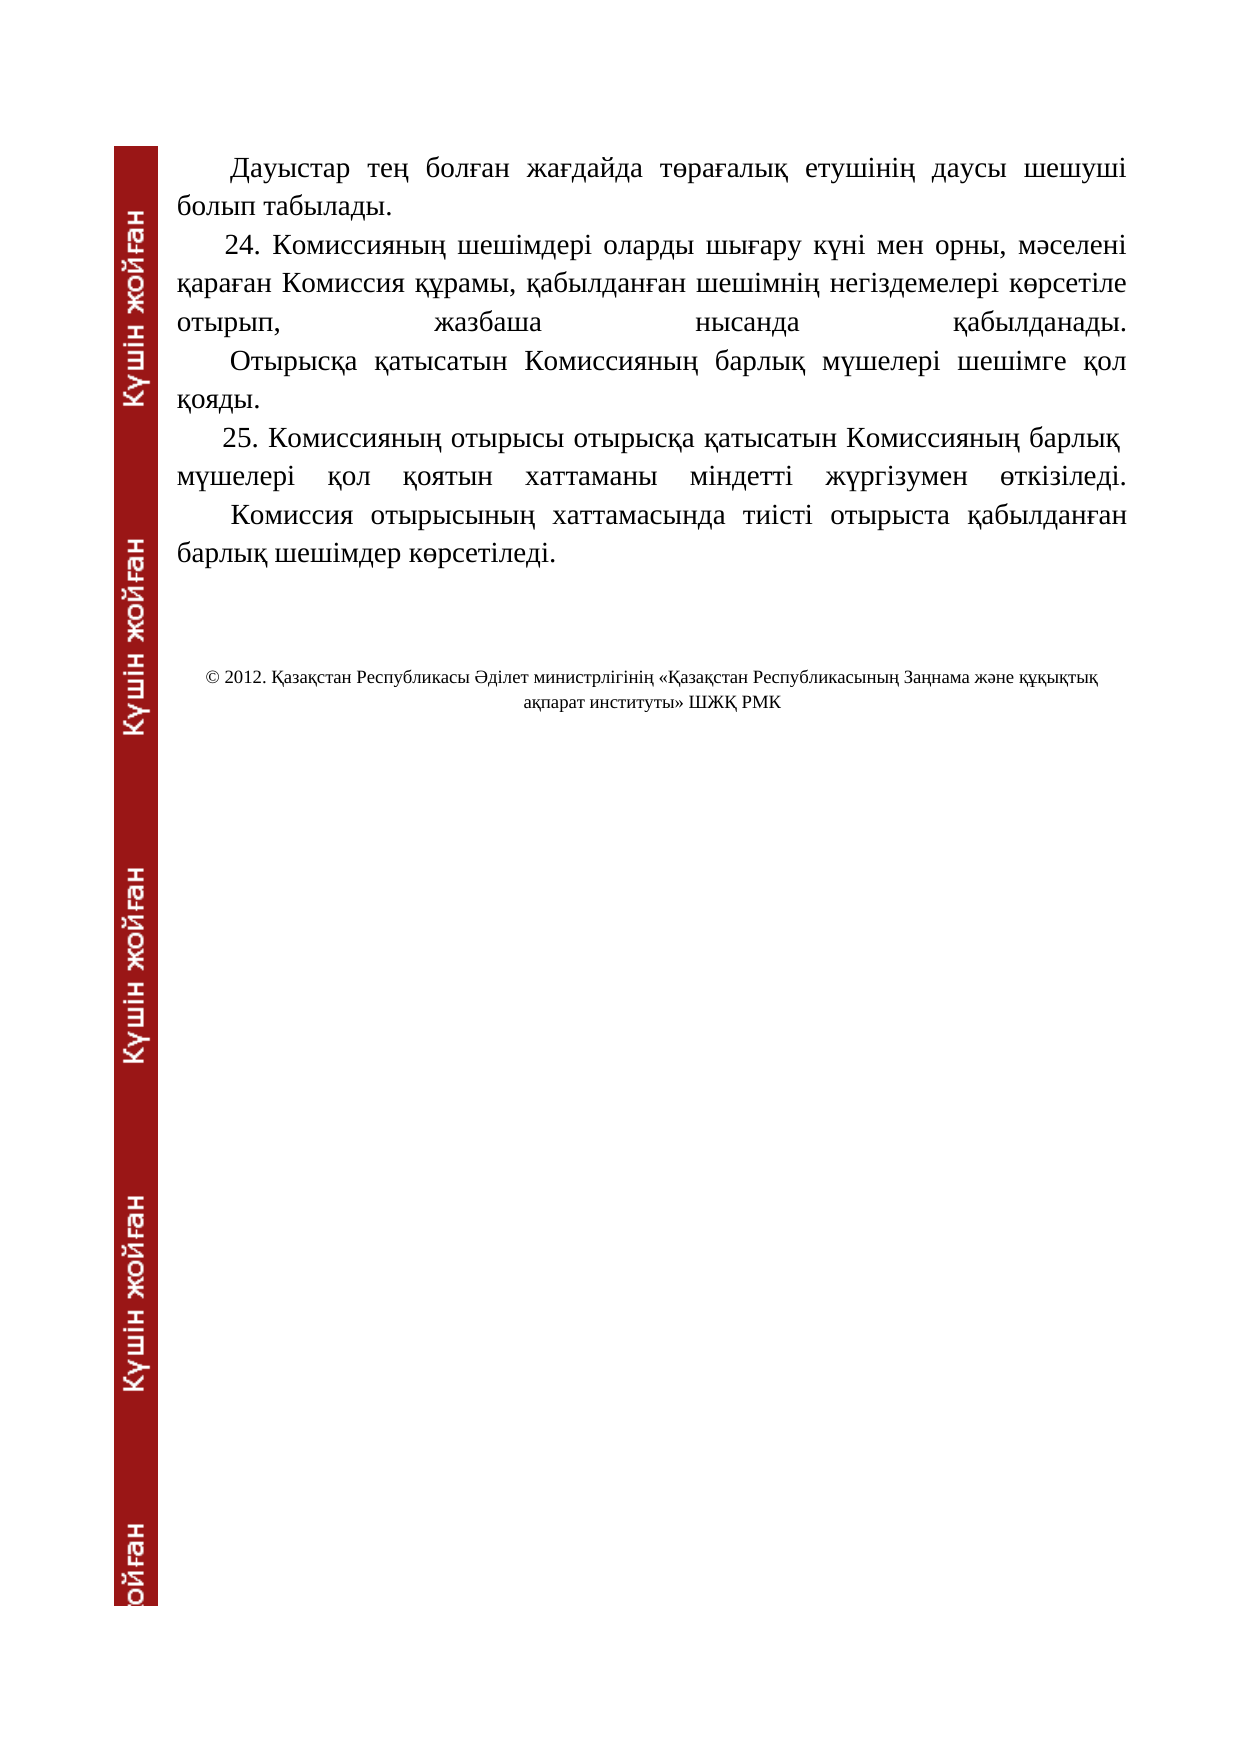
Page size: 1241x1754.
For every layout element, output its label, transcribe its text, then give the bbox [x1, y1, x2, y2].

picture [114, 222, 158, 227]
picture [114, 569, 158, 666]
text © 2012. Қазақстан Республикасы Әділет министрлігінің «Қазақстан Республикасының Заңнама және құқықтық ақпарат институты» ШЖҚ РМК [112, 666, 1128, 712]
text 24. Комиссияның шешiмдерi оларды шығару күнi мен орны, мәселенi қараған Комиссия құрамы, қабылданған шешiмнiң негiздемелерi көрсетiле отырып, жазбаша нысанда қабылданады. Отырысқа қатысатын Комиссияның барлық мүшелерi шешiмге қол қояды. [112, 227, 1128, 415]
picture [114, 712, 158, 1606]
text 25. Комиссияның отырысы отырысқа қатысатын Комиссияның барлық мүшелерi қол қоятын хаттаманы мiндеттi жүргiзумен өткiзiледi. Комиссия отырысының хаттамасында тиiстi отырыста қабылданған барлық шешiмдер көрсетiледi. [112, 420, 1128, 569]
picture [114, 415, 158, 420]
picture [114, 146, 158, 150]
